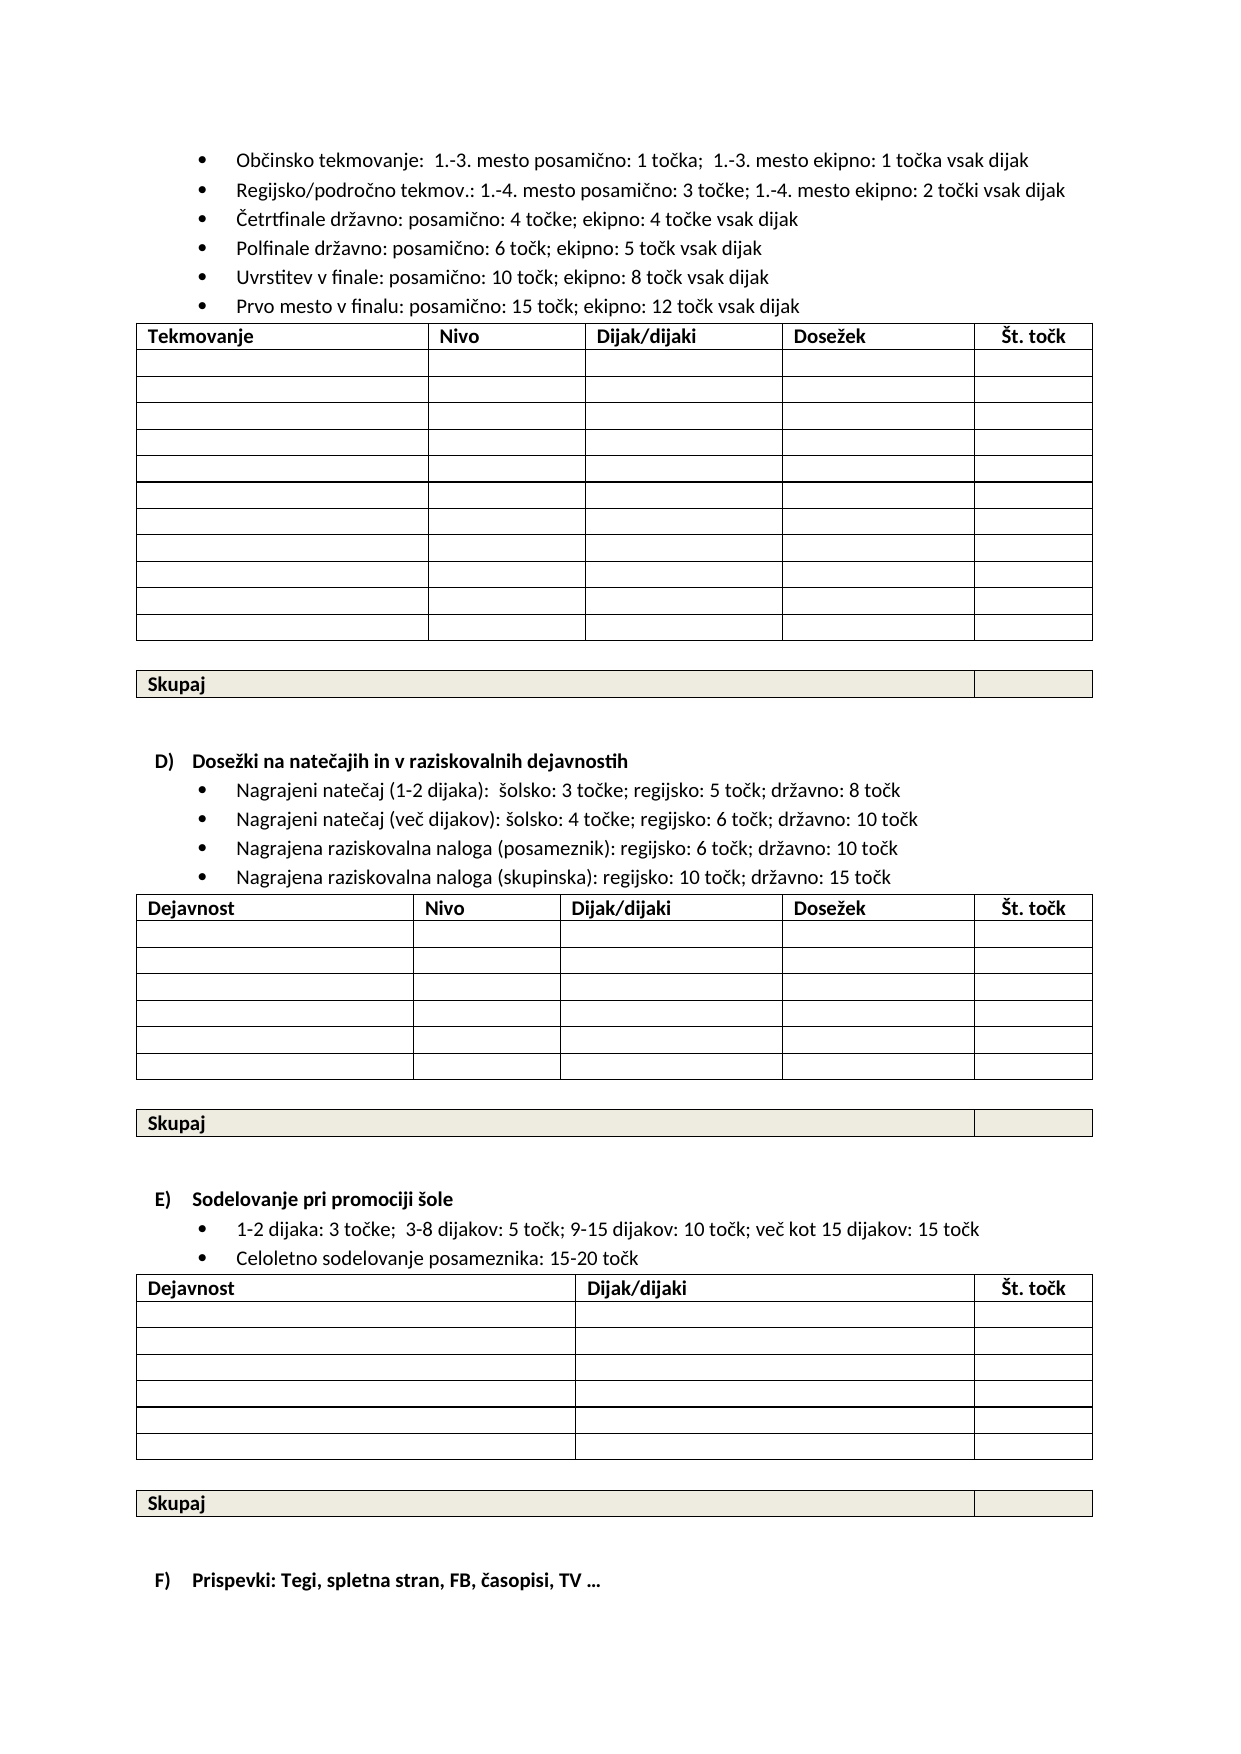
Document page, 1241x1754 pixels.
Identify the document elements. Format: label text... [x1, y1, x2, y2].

table_cell [975, 615, 1092, 640]
table_cell [586, 350, 782, 376]
table_cell [429, 562, 585, 587]
table_cell [429, 456, 585, 481]
table_cell [576, 1408, 974, 1433]
table_cell [975, 1054, 1092, 1079]
table_header Dijak/dijaki [576, 1275, 974, 1301]
table_cell [783, 430, 974, 455]
table_cell [576, 1434, 974, 1459]
table_cell [586, 403, 782, 428]
table_cell [576, 1328, 974, 1353]
table_cell [783, 1054, 974, 1079]
table_cell [137, 509, 428, 534]
table_cell [137, 430, 428, 455]
table_cell [561, 948, 782, 973]
list Sodelovanje pri promociji šole [154, 1187, 1093, 1212]
table_cell [429, 588, 585, 614]
table_cell [137, 1054, 413, 1079]
table_cell [783, 1027, 974, 1052]
table_cell [576, 1355, 974, 1380]
table_header Tekmovanje [137, 324, 428, 349]
table_cell [137, 562, 428, 587]
table_cell [783, 562, 974, 587]
table_cell [975, 921, 1092, 947]
table_header [975, 1491, 1092, 1516]
table_cell [783, 509, 974, 534]
table_header Skupaj [137, 671, 974, 697]
table_cell [975, 948, 1092, 973]
table_cell [137, 456, 428, 481]
table_cell [137, 483, 428, 508]
table_header [975, 671, 1092, 697]
table_cell [137, 1355, 575, 1380]
table_cell [975, 562, 1092, 587]
table_cell [975, 509, 1092, 534]
table_cell [783, 588, 974, 614]
table_cell [783, 948, 974, 973]
table_cell [137, 1001, 413, 1026]
table_cell [975, 1302, 1092, 1327]
table_cell [783, 403, 974, 428]
table_cell [429, 615, 585, 640]
table_cell [414, 974, 560, 999]
list Prvo mesto v finalu: posamično: 15 točk; ekipno: 12 točk vsak dijak [199, 293, 1093, 319]
table_cell [137, 535, 428, 561]
table_cell [783, 535, 974, 561]
table_cell [429, 377, 585, 402]
table_cell [975, 1328, 1092, 1353]
table_header [975, 1110, 1092, 1136]
list Dosežki na natečajih in v raziskovalnih dejavnostih [154, 748, 1093, 773]
table_header Skupaj [137, 1491, 974, 1516]
table_cell [561, 1001, 782, 1026]
table_cell [414, 1027, 560, 1052]
table_cell [975, 1027, 1092, 1052]
table_cell [429, 350, 585, 376]
table_header Št. točk [975, 324, 1092, 349]
table_header Dijak/dijaki [561, 895, 782, 920]
table_cell [137, 1408, 575, 1433]
list Nagrajena raziskovalna naloga (skupinska): regijsko: 10 točk; državno: 15 točk [199, 864, 1093, 890]
table_cell [561, 1054, 782, 1079]
table_cell [586, 562, 782, 587]
table_cell [561, 974, 782, 999]
table_cell [975, 1381, 1092, 1406]
table_cell [137, 974, 413, 999]
table_cell [429, 509, 585, 534]
list Nagrajena raziskovalna naloga (posameznik): regijsko: 6 točk; državno: 10 točk [199, 835, 1093, 861]
table_cell [137, 948, 413, 973]
table_cell [137, 403, 428, 428]
table_cell [586, 377, 782, 402]
table_cell [561, 921, 782, 947]
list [199, 1245, 1093, 1270]
list Nagrajeni natečaj (več dijakov): šolsko: 4 točke; regijsko: 6 točk; državno: 10 točk [199, 806, 1093, 832]
table_cell [783, 377, 974, 402]
table_cell [783, 974, 974, 999]
table_cell [576, 1302, 974, 1327]
table_cell [137, 377, 428, 402]
table_cell [137, 1302, 575, 1327]
table_cell [414, 948, 560, 973]
table_cell [586, 509, 782, 534]
table_cell [975, 1408, 1092, 1433]
table_cell [975, 1001, 1092, 1026]
table_cell [975, 1434, 1092, 1459]
table_header Dejavnost [137, 895, 413, 920]
table_cell [783, 615, 974, 640]
table_header Skupaj [137, 1110, 974, 1136]
list Uvrstitev v finale: posamično: 10 točk; ekipno: 8 točk vsak dijak [199, 264, 1093, 290]
list Prispevki: Tegi, spletna stran, FB, časopisi, TV … [154, 1567, 1093, 1592]
table_cell [975, 588, 1092, 614]
table_header Dosežek [783, 324, 974, 349]
table_cell [576, 1381, 974, 1406]
list Četrtfinale državno: posamično: 4 točke; ekipno: 4 točke vsak dijak [199, 206, 1093, 231]
table_cell [975, 350, 1092, 376]
table_cell [975, 430, 1092, 455]
table_header Nivo [429, 324, 585, 349]
table_header Št. točk [975, 1275, 1092, 1301]
table_cell [429, 535, 585, 561]
table_cell [137, 350, 428, 376]
list Nagrajeni natečaj (1-2 dijaka): šolsko: 3 točke; regijsko: 5 točk; državno: 8 točk [199, 777, 1093, 802]
table_cell [137, 1027, 413, 1052]
table_cell [975, 483, 1092, 508]
table_cell [586, 535, 782, 561]
table_cell [414, 1001, 560, 1026]
table_header Št. točk [975, 895, 1092, 920]
table_cell [783, 456, 974, 481]
table_cell [586, 456, 782, 481]
table_cell [137, 1434, 575, 1459]
table_cell [137, 615, 428, 640]
table_cell [414, 1054, 560, 1079]
table_cell [975, 403, 1092, 428]
table_cell [586, 615, 782, 640]
table_cell [137, 588, 428, 614]
table_header Dosežek [783, 895, 974, 920]
table_cell [586, 430, 782, 455]
table_cell [137, 1381, 575, 1406]
table_header Dejavnost [137, 1275, 575, 1301]
table_cell [975, 377, 1092, 402]
table_cell [561, 1027, 782, 1052]
table_cell [783, 350, 974, 376]
list 1-2 dijaka: 3 točke; 3-8 dijakov: 5 točk; 9-15 dijakov: 10 točk; več kot 15 dijakov: 15 točk [199, 1216, 1093, 1241]
list Polfinale državno: posamično: 6 točk; ekipno: 5 točk vsak dijak [199, 235, 1093, 261]
table_cell [586, 588, 782, 614]
table_cell [783, 921, 974, 947]
table_cell [429, 403, 585, 428]
table_cell [975, 535, 1092, 561]
table_cell [137, 921, 413, 947]
table_cell [975, 1355, 1092, 1380]
table_cell [783, 483, 974, 508]
table_cell [414, 921, 560, 947]
table_cell [429, 483, 585, 508]
table_cell [975, 456, 1092, 481]
table_header Nivo [414, 895, 560, 920]
table_cell [586, 483, 782, 508]
table_header Dijak/dijaki [586, 324, 782, 349]
table_cell [429, 430, 585, 455]
table_cell [783, 1001, 974, 1026]
table_cell [975, 974, 1092, 999]
list Občinsko tekmovanje: 1.-3. mesto posamično: 1 točka; 1.-3. mesto ekipno: 1 točka vsak dijak [199, 148, 1093, 173]
list Regijsko/področno tekmov.: 1.-4. mesto posamično: 3 točke; 1.-4. mesto ekipno: 2 točki vsak dijak [199, 177, 1093, 202]
table_cell [137, 1328, 575, 1353]
